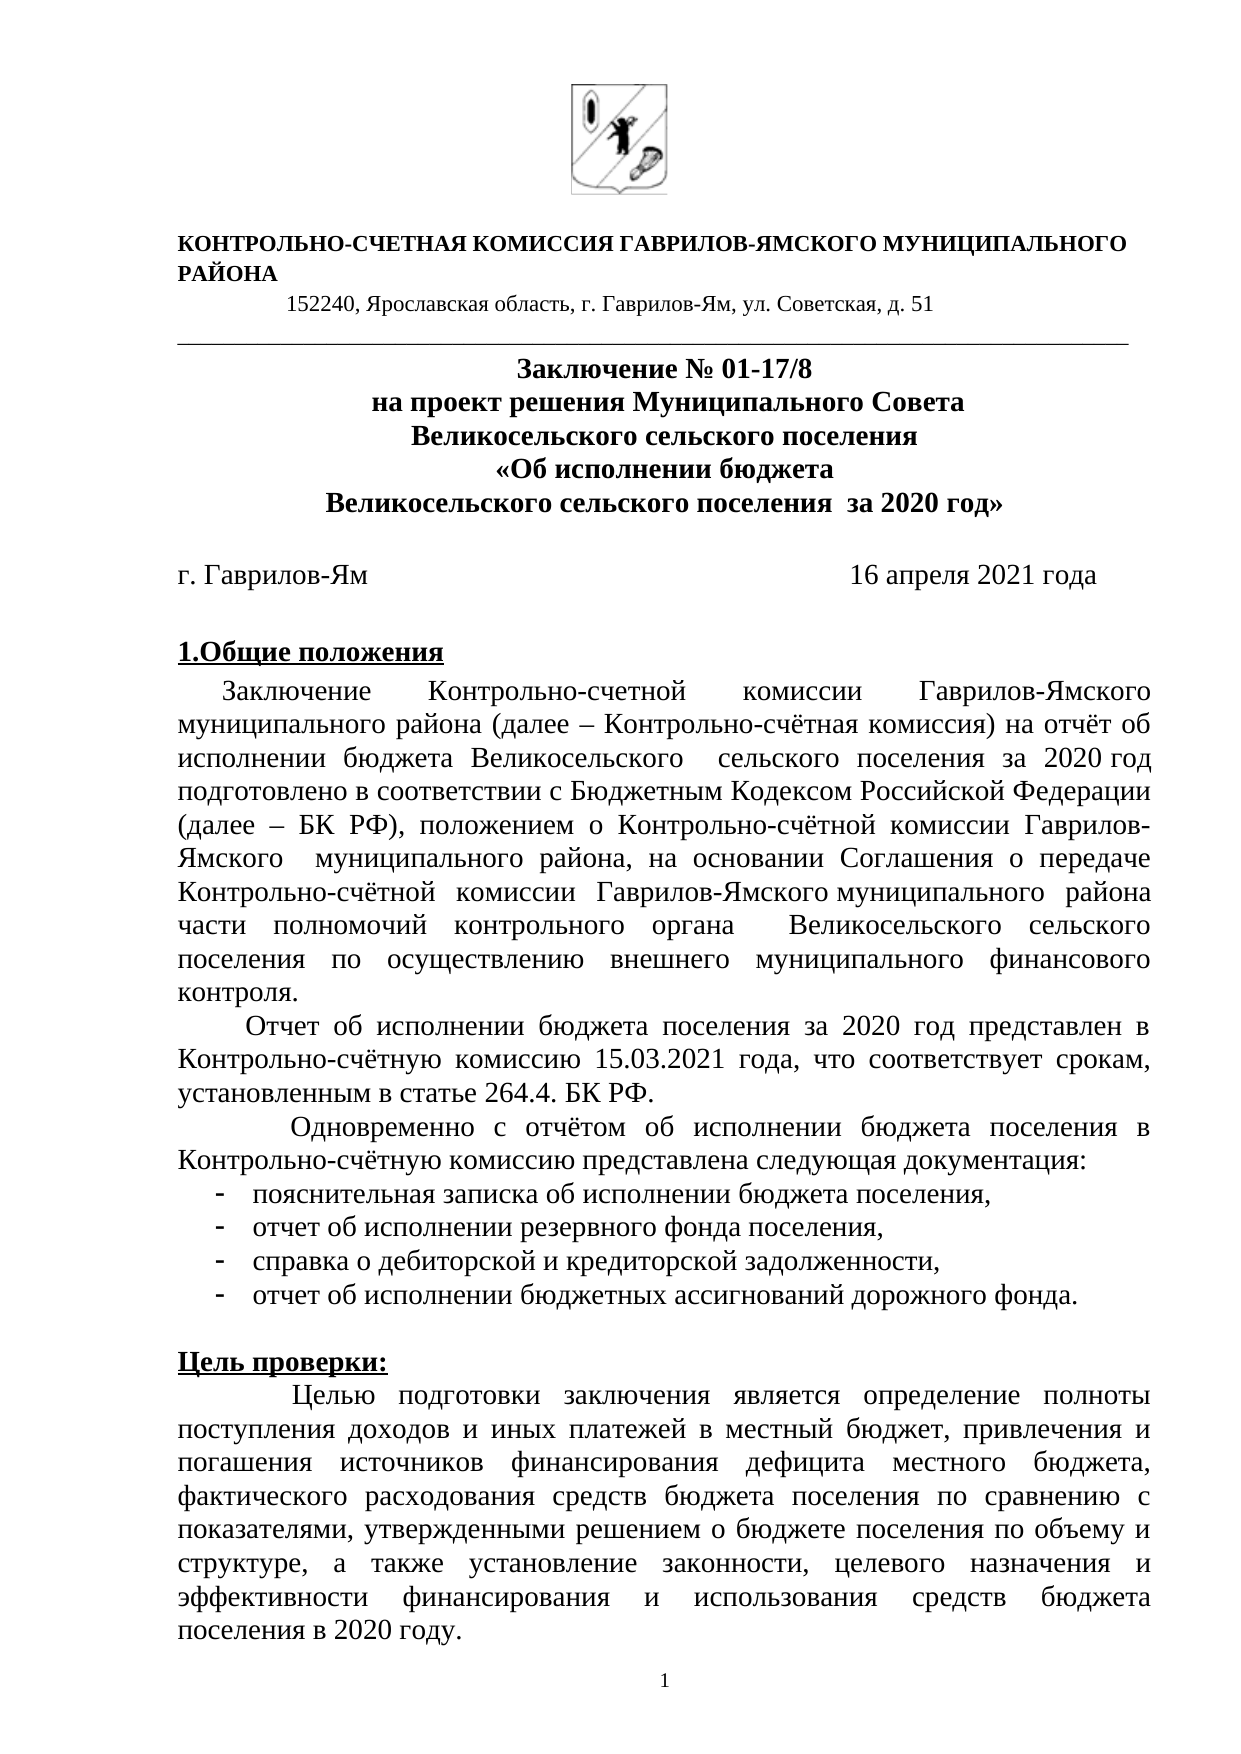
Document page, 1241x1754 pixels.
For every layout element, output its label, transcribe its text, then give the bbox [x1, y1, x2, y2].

list пояснительная записка об исполнении бюджета поселения, [215, 1176, 1152, 1209]
text Заключение Контрольно-счетной комиссии Гаврилов-Ямского муниципального района (далее – Контрольно-счётная комиссия) на отчёт об исполнении бюджета Великосельского сельского поселения за 2020 год подготовлено в соответствии с Бюджетным Кодексом Российской Федерации (далее – БК РФ), положением о Контрольно-счётной комиссии Гаврилов-Ямского муниципального района, на основании Соглашения о передаче Контрольно-счётной комиссии Гаврилов-Ямского муниципального района части полномочий контрольного органа Великосельского сельского поселения по осуществлению внешнего муниципального финансового контроля. [177, 673, 1152, 1008]
text «Об исполнении бюджета [177, 451, 1152, 485]
text Целью подготовки заключения является определение полноты поступления доходов и иных платежей в местный бюджет, привлечения и погашения источников финансирования дефицита местного бюджета, фактического расходования средств бюджета поселения по сравнению с показателями, утвержденными решением о бюджете поселения по объему и структуре, а также установление законности, целевого назначения и эффективности финансирования и использования средств бюджета поселения в 2020 году. [177, 1377, 1152, 1646]
text КОНТРОЛЬНО-СЧЕТНАЯ КОМИССИЯ ГАВРИЛОВ-ЯМСКОГО МУНИЦИПАЛЬНОГО РАЙОНА [177, 230, 1152, 287]
text Заключение № 01-17/8 [177, 351, 1152, 384]
text Цель проверки: [177, 1344, 1152, 1377]
list справка о дебиторской и кредиторской задолженности, [215, 1243, 1152, 1277]
text 1.Общие положения [177, 634, 1152, 668]
text ___________________________________________________________________________________ [177, 321, 1152, 347]
text 152240, Ярославская область, г. Гаврилов-Ям, ул. Советская, д. 51 [177, 290, 1152, 317]
text на проект решения Муниципального Совета [177, 384, 1152, 418]
picture [570, 84, 668, 196]
text Великосельского сельского поселения [177, 418, 1152, 451]
text Отчет об исполнении бюджета поселения за 2020 год представлен в Контрольно-счётную комиссию 15.03.2021 года, что соответствует срокам, установленным в статье 264.4. БК РФ. [177, 1008, 1152, 1109]
text г. Гаврилов-Ям 16 апреля 2021 года [177, 557, 1152, 591]
text Одновременно с отчётом об исполнении бюджета поселения в Контрольно-счётную комиссию представлена следующая документация: [177, 1109, 1152, 1176]
list отчет об исполнении резервного фонда поселения, [215, 1209, 1152, 1243]
text Великосельского сельского поселения за 2020 год» [177, 485, 1152, 518]
list отчет об исполнении бюджетных ассигнований дорожного фонда. [215, 1277, 1152, 1310]
